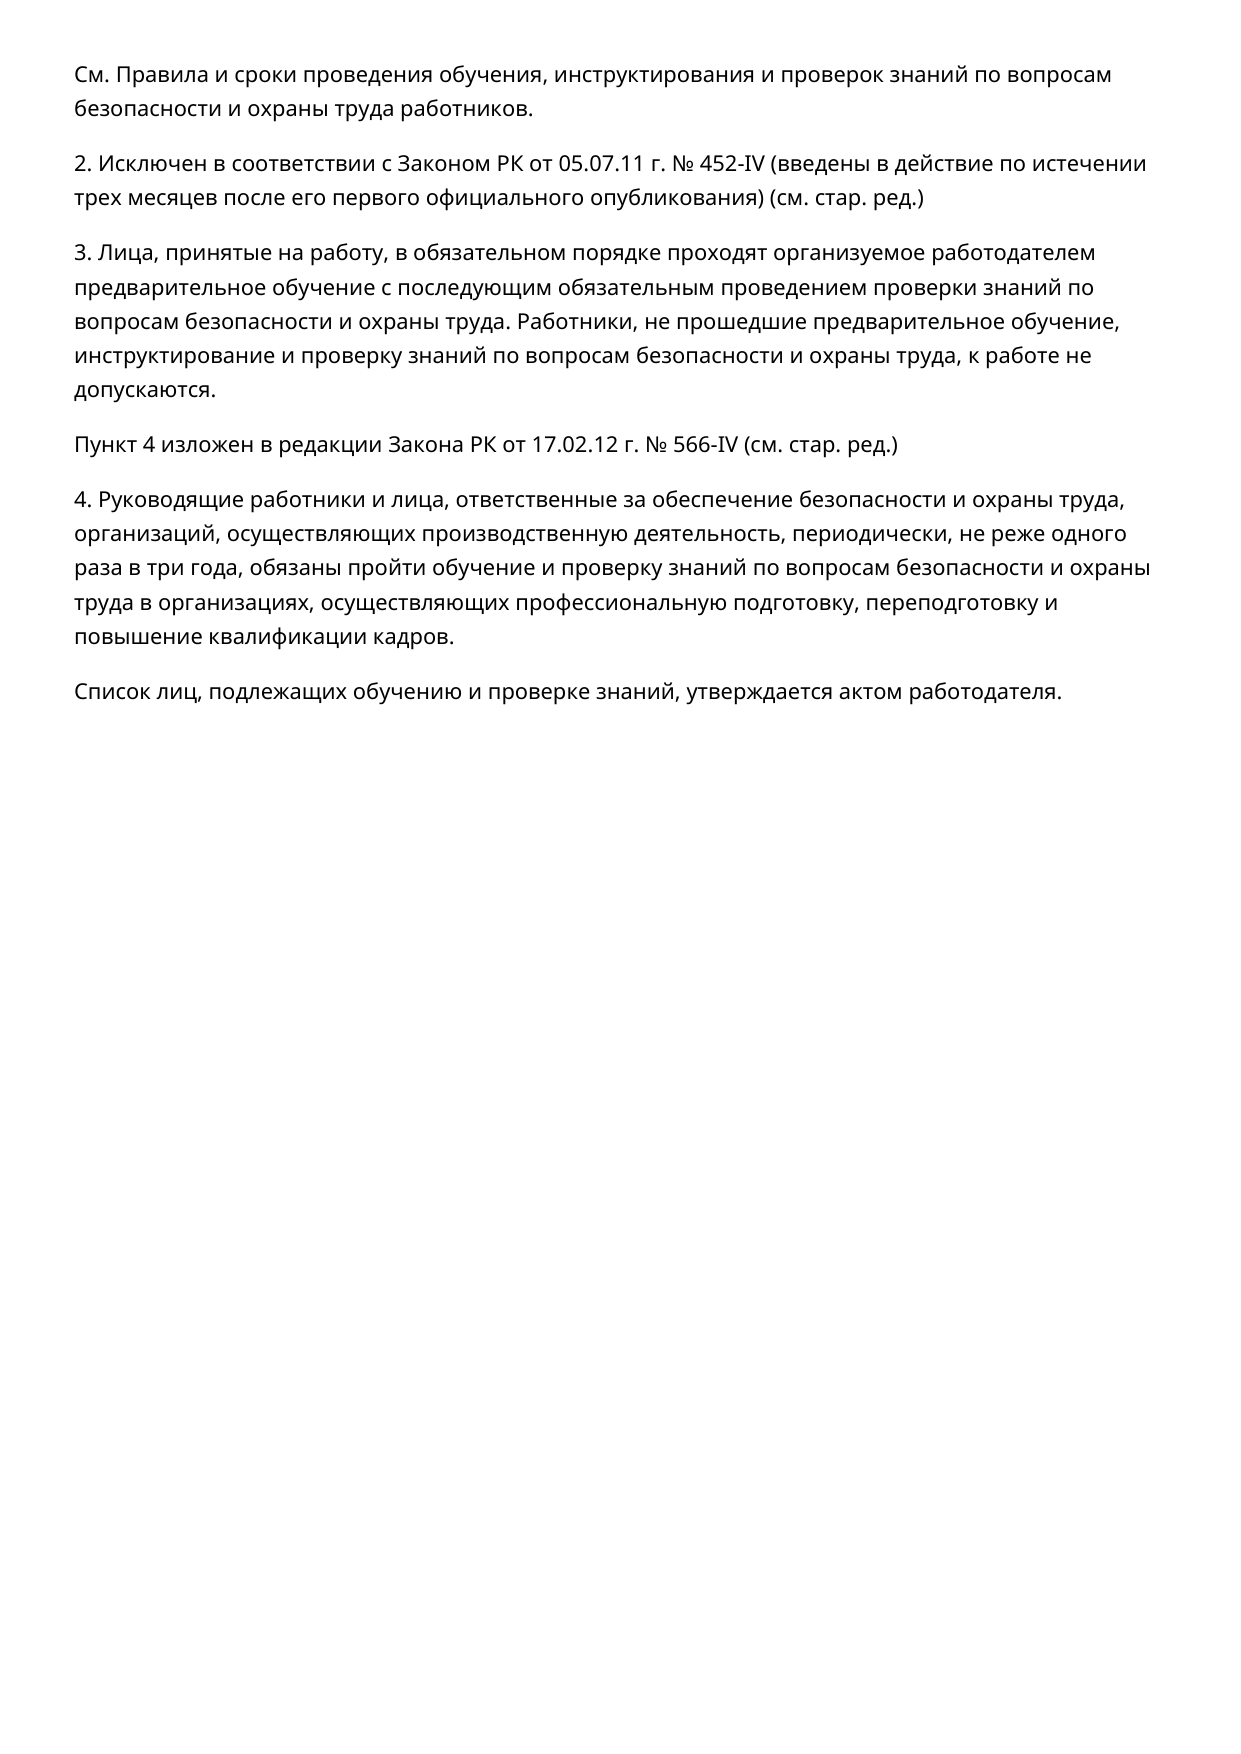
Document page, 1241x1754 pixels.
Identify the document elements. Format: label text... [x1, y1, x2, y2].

text Пункт 4 изложен в редакции Закона РК от 17.02.12 г. № 566-IV (см. стар. ред.) [74, 429, 1152, 459]
text 4. Руководящие работники и лица, ответственные за обеспечение безопасности и охраны труда, организаций, осуществляющих производственную деятельность, периодически, не реже одного раза в три года, обязаны пройти обучение и проверку знаний по вопросам безопасности и охраны труда в организациях, осуществляющих профессиональную подготовку, переподготовку и повышение квалификации кадров. [74, 484, 1152, 651]
text Список лиц, подлежащих обучению и проверке знаний, утверждается актом работодателя. [74, 676, 1152, 706]
text 2. Исключен в соответствии с Законом РК от 05.07.11 г. № 452-IV (введены в действие по истечении трех месяцев после его первого официального опубликования) (см. стар. ред.) [74, 148, 1152, 212]
text 3. Лица, принятые на работу, в обязательном порядке проходят организуемое работодателем предварительное обучение с последующим обязательным проведением проверки знаний по вопросам безопасности и охраны труда. Работники, не прошедшие предварительное обучение, инструктирование и проверку знаний по вопросам безопасности и охраны труда, к работе не допускаются. [74, 237, 1152, 404]
text См. Правила и сроки проведения обучения, инструктирования и проверок знаний по вопросам безопасности и охраны труда работников. [74, 59, 1152, 123]
